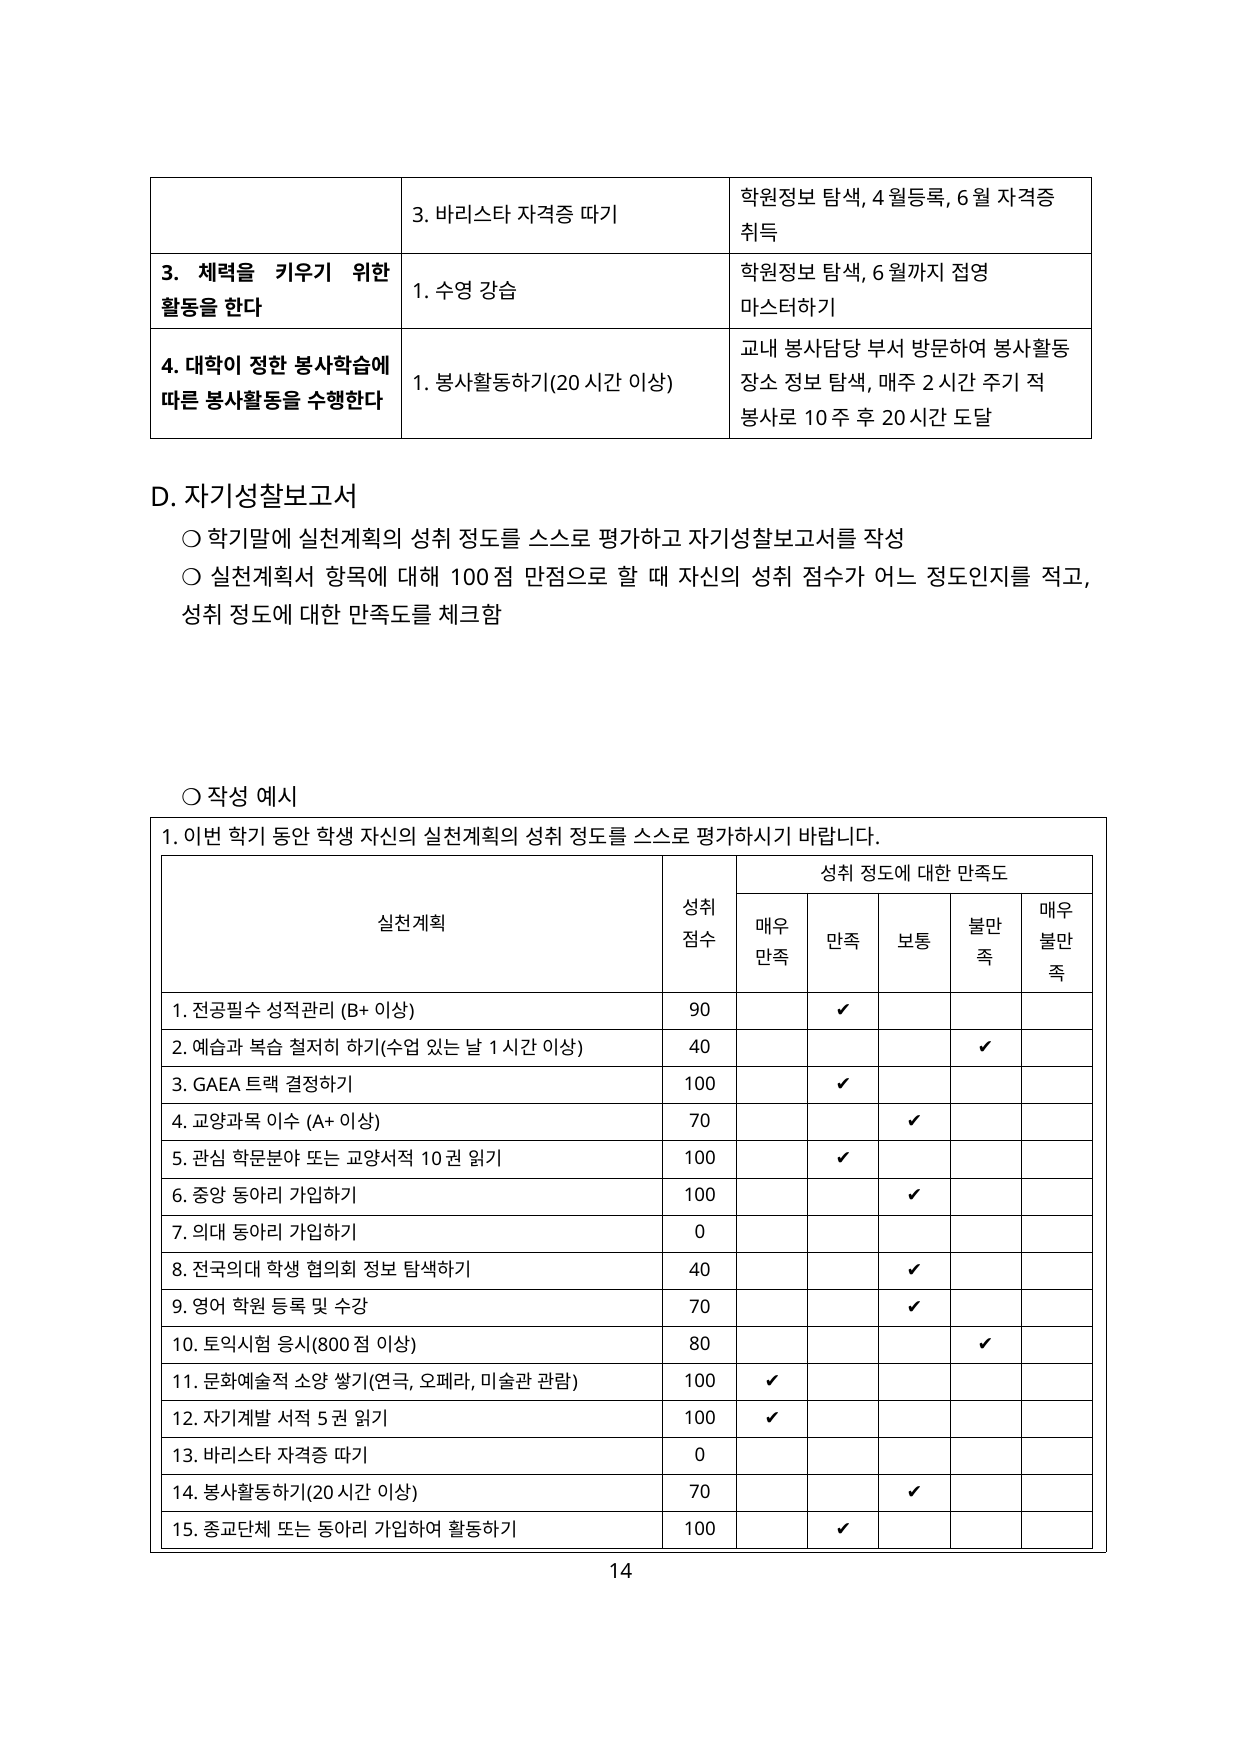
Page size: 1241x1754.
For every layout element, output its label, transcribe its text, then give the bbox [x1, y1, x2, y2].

text ❍ 작성 예시 [181, 779, 1090, 812]
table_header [151, 818, 1106, 1552]
table_cell 1. 수영 강습 [402, 254, 729, 328]
table_cell 바리스타 자격증 따기 [402, 178, 729, 253]
table_cell 교내 봉사담당 부서 방문하여 봉사활동 장소 정보 탐색, 매주 2시간 주기 적 봉사로 10주 후 20시간 도달 [730, 329, 1091, 438]
table_cell 봉사활동하기(20시간 이상) [402, 329, 729, 438]
table_cell 학원정보 탐색, 6월까지 접영 마스터하기 [730, 254, 1091, 328]
text D. 자기성찰보고서 [150, 475, 1090, 514]
text ❍ 실천계획서 항목에 대해 100점 만점으로 할 때 자신의 성취 점수가 어느 정도인지를 적고, 성취 정도에 대한 만족도를 체크함 [181, 559, 1090, 630]
table_cell 4. 대학이 정한 봉사학습에 따른 봉사활동을 수행한다 [151, 329, 401, 438]
table_cell 3. 체력을 키우기 위한 활동을 한다 [151, 254, 401, 328]
table_cell 학원정보 탐색, 4월등록, 6월 자격증 취득 [730, 178, 1091, 253]
text ❍ 학기말에 실천계획의 성취 정도를 스스로 평가하고 자기성찰보고서를 작성 [181, 520, 1090, 554]
